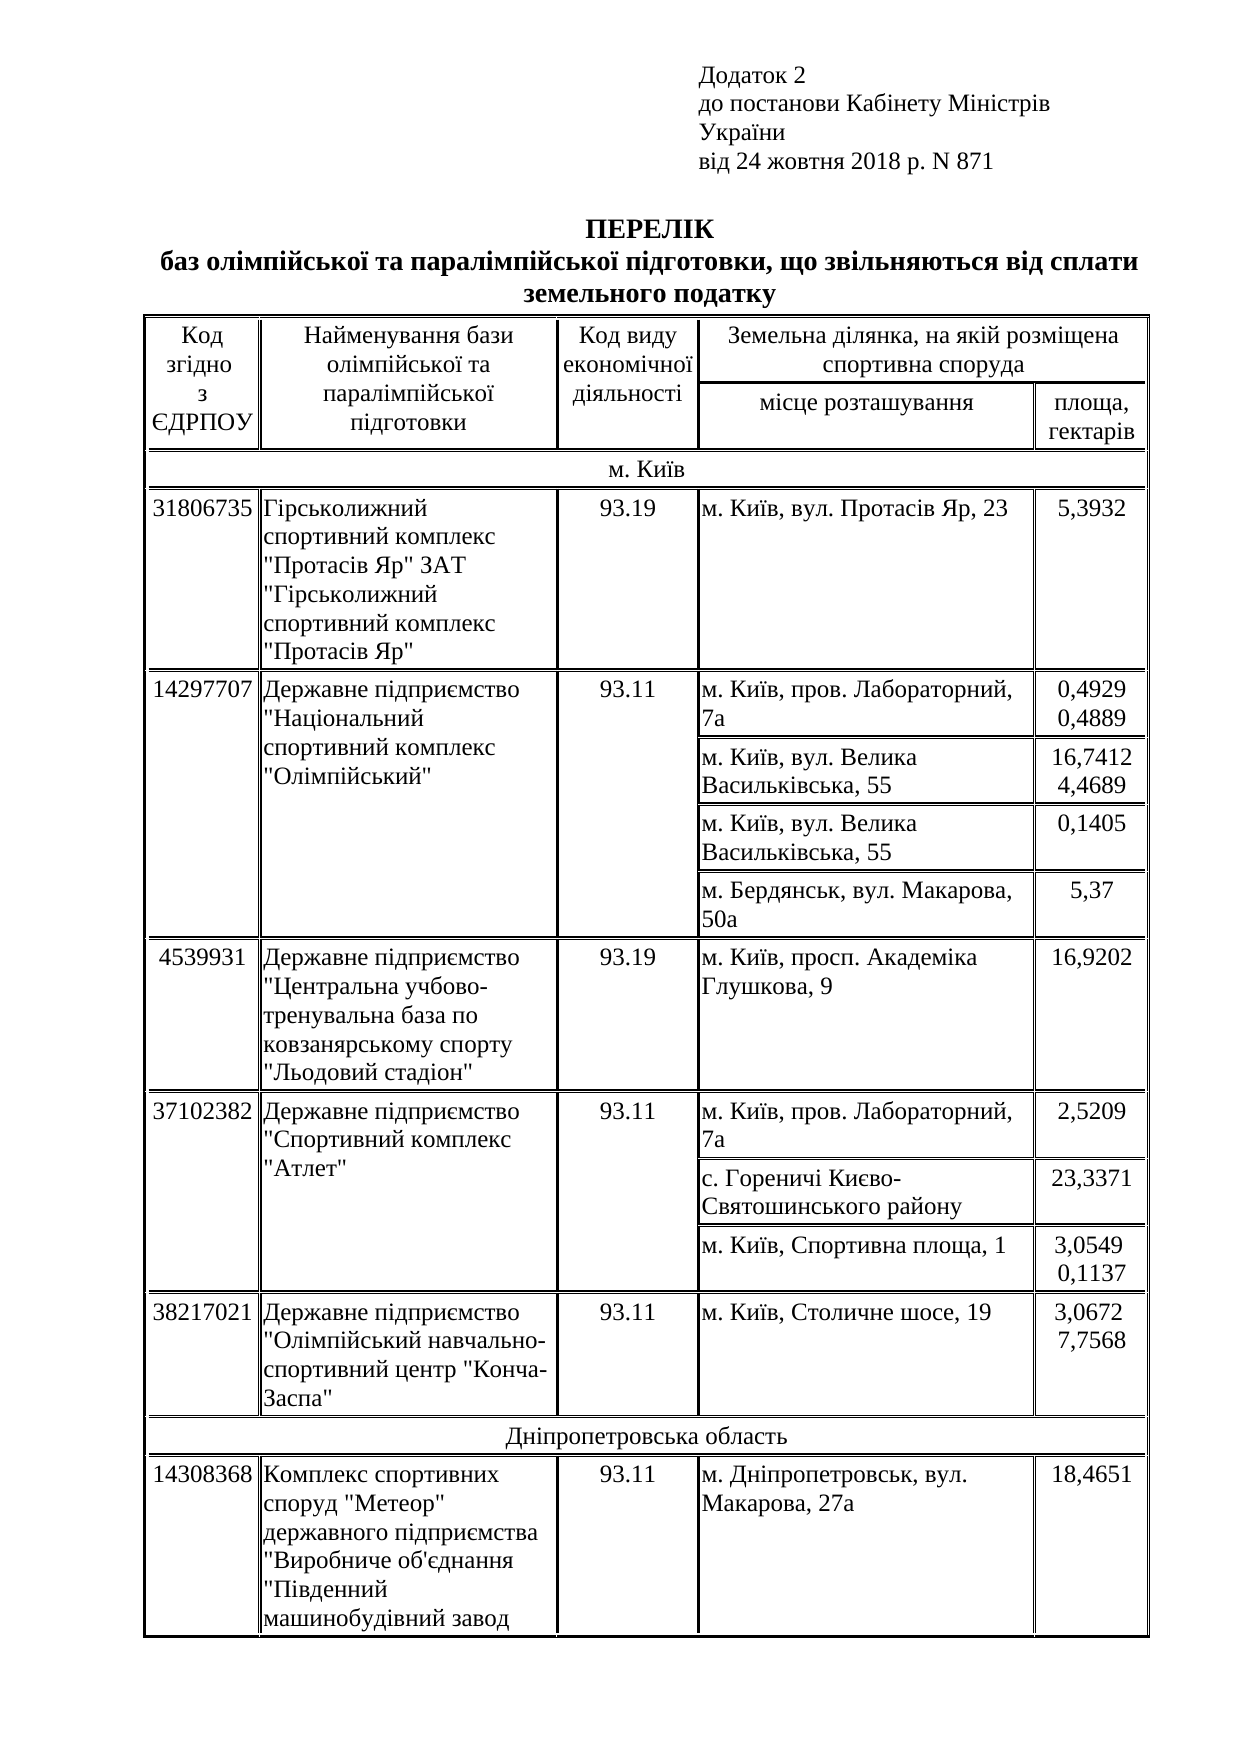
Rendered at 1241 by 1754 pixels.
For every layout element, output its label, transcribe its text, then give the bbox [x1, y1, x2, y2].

table_cell м. Київ [146, 448, 1147, 486]
table_cell Державне підприємство "Центральна учбово-тренувальна база по ковзанярському спорту "Льодовий стадіон" [262, 940, 556, 1089]
table_cell м. Київ, вул. Велика Васильківська, 55 [700, 739, 1033, 802]
table_cell 0,1405 [1036, 802, 1147, 869]
table_cell 3,0672 7,7568 [1036, 1290, 1147, 1415]
table_cell 38217021 [146, 1290, 258, 1415]
table_header Додаток 2 до постанови Кабінету Міністрів України від 24 жовтня 2018 р. N 871 [695, 57, 1147, 178]
table_cell 16,9202 [1036, 936, 1147, 1089]
table_cell 93.11 [559, 672, 697, 936]
table_cell 93.19 [559, 490, 697, 668]
table_cell 3,0549 0,1137 [1036, 1223, 1147, 1290]
subtitle ПЕРЕЛІК баз олімпійської та паралімпійської підготовки, що звільняються від сплати земельного податку [148, 212, 1152, 309]
table_cell 23,3371 [1036, 1156, 1147, 1223]
table_cell 18,4651 [1035, 1453, 1147, 1635]
table_header Найменування бази олімпійської та паралімпійської підготовки [260, 316, 557, 448]
table_cell м. Київ, Спортивна площа, 1 [700, 1227, 1033, 1290]
table_cell м. Київ, пров. Лабораторний, 7а [700, 1093, 1033, 1156]
table_cell 31806735 [146, 486, 258, 668]
table_cell 5,3932 [1036, 486, 1147, 668]
table_cell 93.11 [559, 1093, 697, 1290]
table_cell м. Бердянськ, вул. Макарова, 50а [700, 873, 1033, 936]
table_header Земельна ділянка, на якій розміщена спортивна споруда [698, 318, 1147, 381]
table_cell Державне підприємство "Національний спортивний комплекс "Олімпійський" [262, 672, 556, 936]
table_cell 5,37 [1036, 869, 1147, 936]
table_cell м. Київ, вул. Протасів Яр, 23 [700, 490, 1033, 668]
table_cell Державне підприємство "Олімпійський навчально-спортивний центр "Конча-Заспа" [262, 1294, 556, 1415]
table_cell 14297707 [146, 668, 258, 936]
table_cell місце розташування [700, 384, 1033, 448]
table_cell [698, 1457, 1034, 1635]
table_cell с. Гореничі Києво-Святошинського району [700, 1160, 1033, 1223]
table_cell 0,4929 0,4889 [1036, 668, 1147, 735]
table_cell 2,5209 [1036, 1089, 1147, 1156]
table_cell 93.11 [557, 1457, 698, 1635]
table_cell 37102382 [146, 1089, 258, 1290]
table_cell 93.19 [559, 940, 697, 1089]
table_cell м. Київ, вул. Велика Васильківська, 55 [700, 806, 1033, 869]
table_cell Дніпропетровська область [145, 1415, 1148, 1453]
table_cell 14308368 [146, 1453, 260, 1635]
table_cell м. Київ, пров. Лабораторний, 7а [700, 672, 1033, 735]
table_cell 16,7412 4,4689 [1036, 735, 1147, 802]
table_cell м. Київ, просп. Академіка Глушкова, 9 [700, 940, 1033, 1089]
table_cell Гірськолижний спортивний комплекс "Протасів Яр" ЗАТ "Гірськолижний спортивний комплекс "Протасів Яр" [262, 490, 556, 668]
table_cell Державне підприємство "Спортивний комплекс "Атлет" [262, 1093, 556, 1290]
table_cell 4539931 [146, 936, 258, 1089]
table_cell площа, гектарів [1036, 381, 1147, 448]
table_cell м. Київ, Столичне шосе, 19 [700, 1294, 1033, 1415]
table_cell 93.11 [559, 1294, 697, 1415]
table_header Код виду економічної діяльності [557, 318, 698, 448]
table_header Код згідно з ЄДРПОУ [146, 316, 260, 448]
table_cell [260, 1457, 557, 1635]
